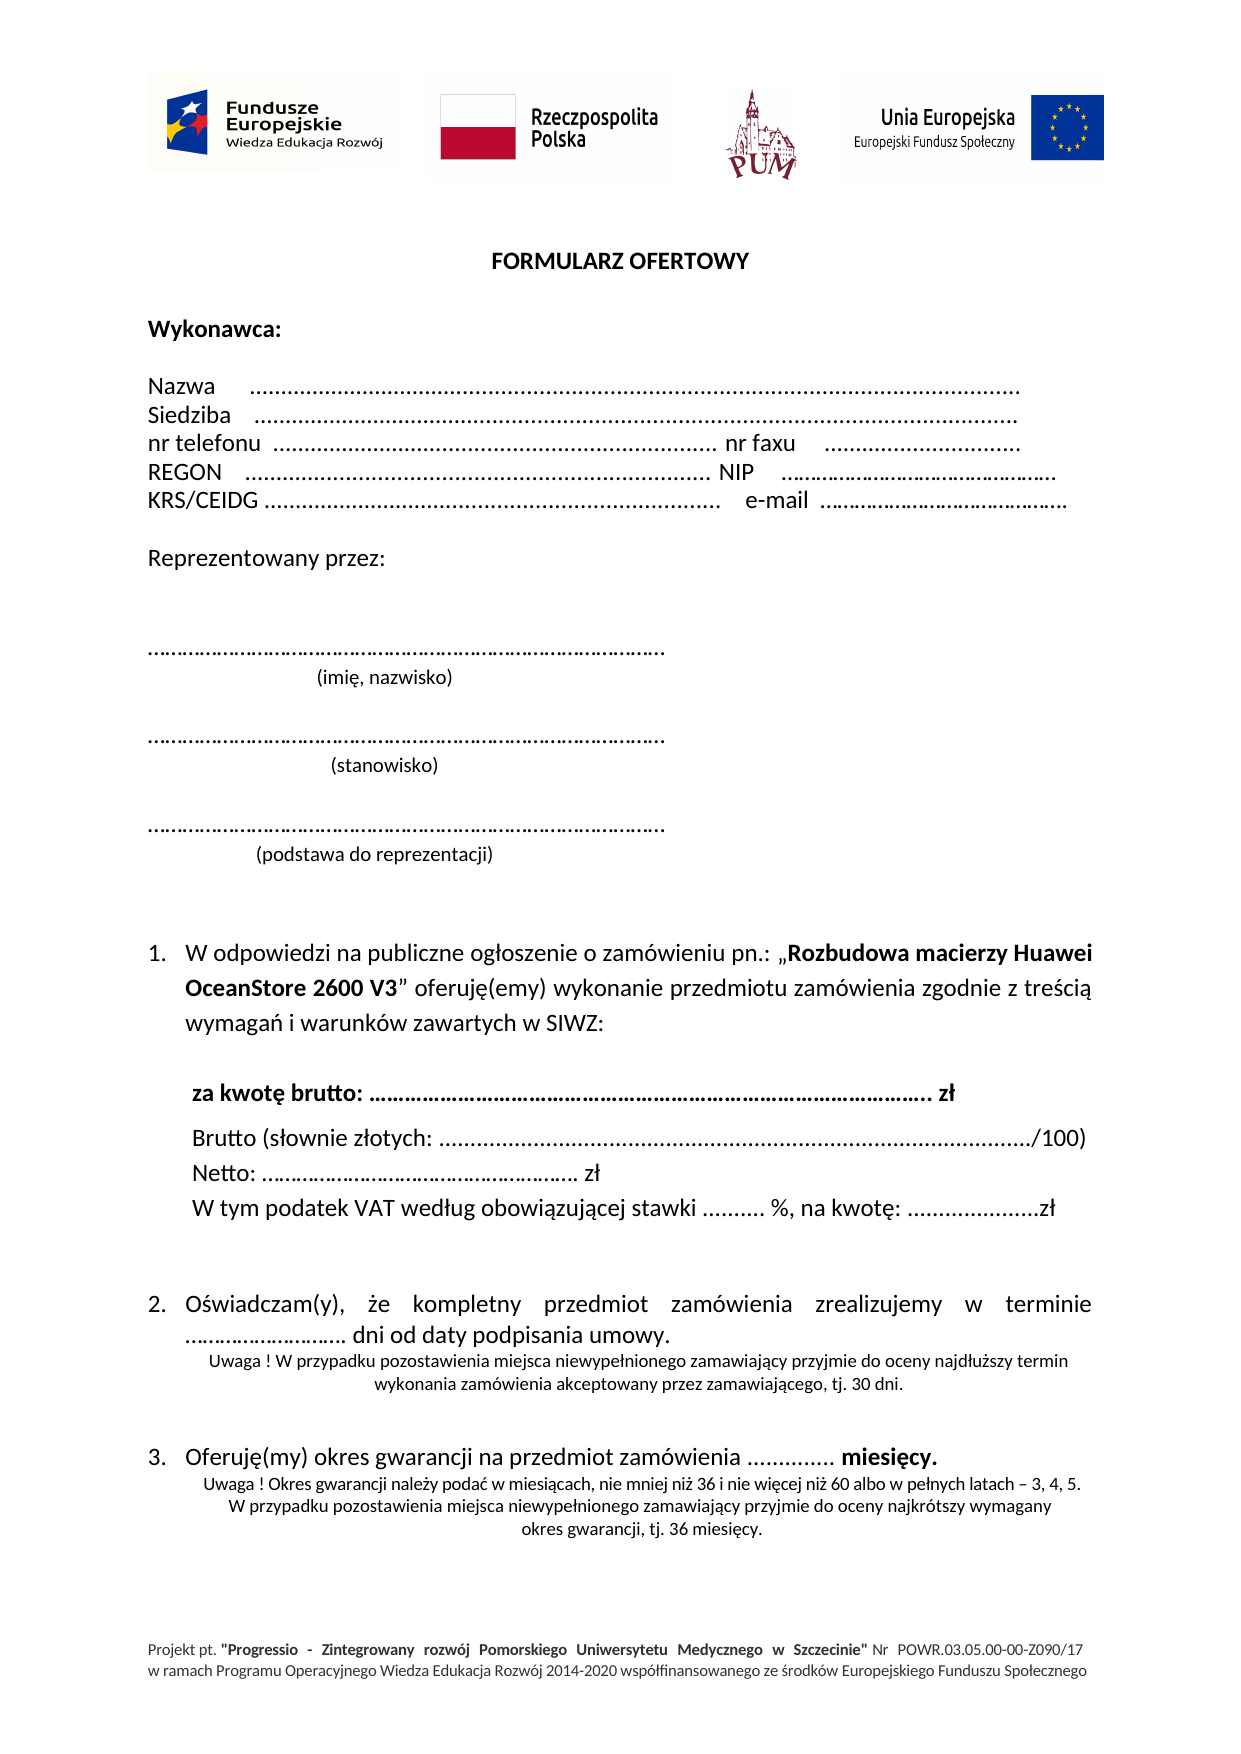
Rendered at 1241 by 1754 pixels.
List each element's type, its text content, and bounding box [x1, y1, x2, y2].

picture [424, 73, 674, 181]
picture [838, 73, 1104, 182]
text Siedziba [148, 400, 1093, 429]
text Uwaga ! Okres gwarancji należy podać w miesiącach, nie mniej niż 36 i nie więcej niż 60 albo w pełnych latach – 3, 4, 5. [192, 1472, 1093, 1495]
text KRS/CEIDG e-mail ……………………………………. [148, 486, 1093, 514]
text za kwotę brutto: ………………………………………………………………………………….. zł [192, 1077, 1093, 1107]
text Netto: ………………………………………………. zł [148, 1157, 1093, 1188]
picture [725, 89, 797, 180]
text Wykonawca: [148, 315, 1093, 343]
text W tym podatek VAT według obowiązującej stawki .......... %, na kwotę: .....................zł [148, 1192, 1093, 1223]
text Reprezentowany przez: [148, 543, 1093, 572]
text Nazwa [148, 372, 1093, 400]
list W odpowiedzi na publiczne ogłoszenie o zamówieniu pn.: „Rozbudowa macierzy Huawei OceanStore 2600 V3” oferuję(emy) wykonanie przedmiotu zamówienia zgodnie z treścią wymagań i warunków zawartych w SIWZ: [148, 937, 1093, 1037]
text (podstawa do reprezentacji) [223, 838, 1093, 867]
list Oferuję(my) okres gwarancji na przedmiot zamówienia .............. miesięcy. [148, 1441, 1093, 1472]
list Oświadczam(y), że kompletny przedmiot zamówienia zrealizujemy w terminie ………………………. dni od daty podpisania umowy. [148, 1288, 1093, 1349]
list Uwaga ! W przypadku pozostawienia miejsca niewypełnionego zamawiający przyjmie do oceny najdłuższy termin wykonania zamówienia akceptowany przez zamawiającego, tj. 30 dni. [185, 1349, 1093, 1395]
text FORMULARZ OFERTOWY [148, 245, 1093, 275]
text W przypadku pozostawienia miejsca niewypełnionego zamawiający przyjmie do oceny najkrótszy wymagany okres gwarancji, tj. 36 miesięcy. [192, 1495, 1093, 1541]
text REGON NIP ………………………………………… [148, 457, 1093, 486]
picture [147, 73, 402, 171]
text ……………………………………………………………………………… [148, 632, 1093, 661]
text ……………………………………………………………………………… [148, 720, 1093, 749]
text ……………………………………………………………………………… [148, 809, 1093, 838]
text (stanowisko) [298, 749, 1093, 778]
text (imię, nazwisko) [298, 661, 1093, 690]
text Brutto (słownie złotych: ............................................................................................../100) [148, 1122, 1093, 1153]
text nr telefonu nr faxu [148, 429, 1093, 457]
